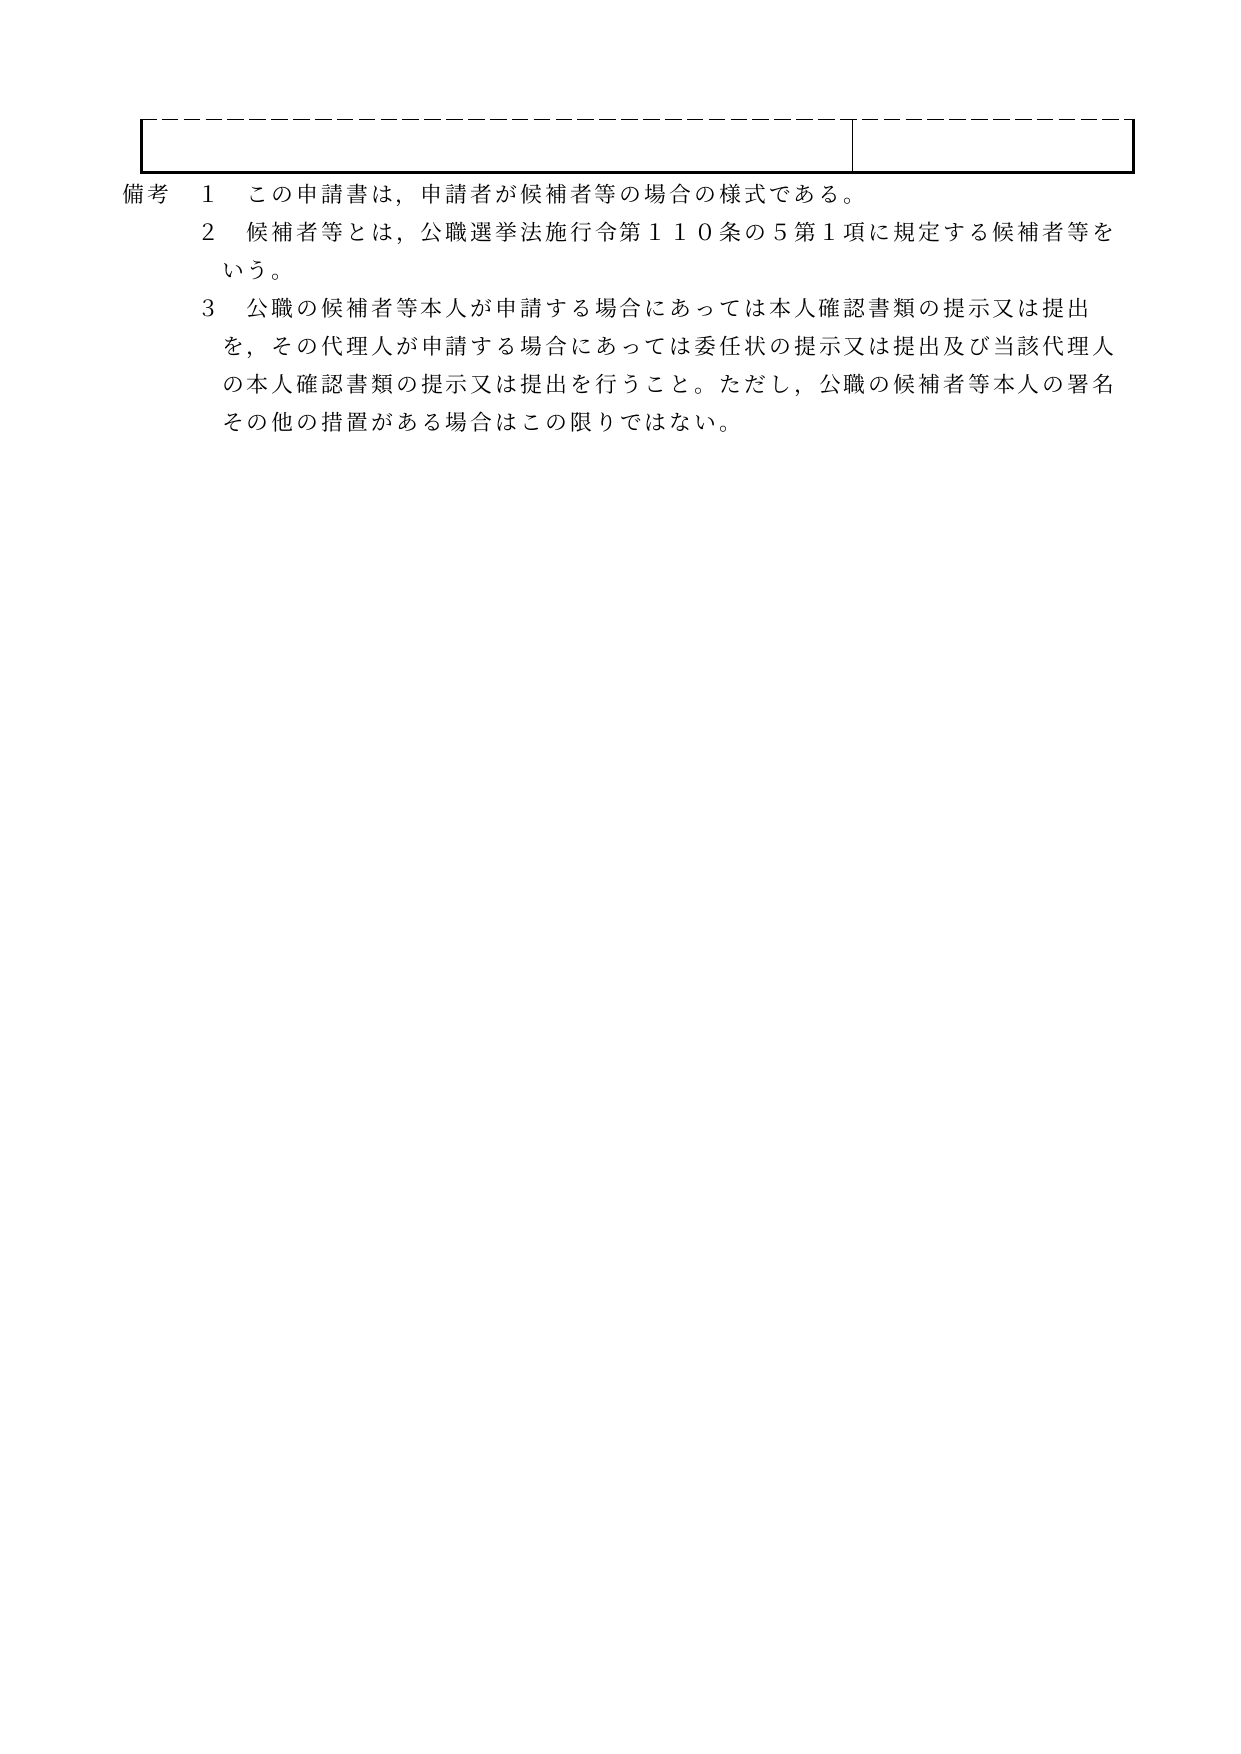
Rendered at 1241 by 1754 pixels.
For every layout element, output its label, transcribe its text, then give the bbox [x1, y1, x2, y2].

table_cell [143, 119, 852, 171]
text ２ 候補者等とは，公職選挙法施行令第１１０条の５第１項に規定する候補者等をいう。 [188, 212, 1118, 288]
table_cell [853, 119, 1132, 171]
text ３ 公職の候補者等本人が申請する場合にあっては本人確認書類の提示又は提出を，その代理人が申請する場合にあっては委任状の提示又は提出及び当該代理人の本人確認書類の提示又は提出を行うこと。ただし，公職の候補者等本人の署名その他の措置がある場合はこの限りではない。 [188, 288, 1118, 439]
text 備考 １ この申請書は，申請者が候補者等の場合の様式である。 [122, 174, 1118, 212]
